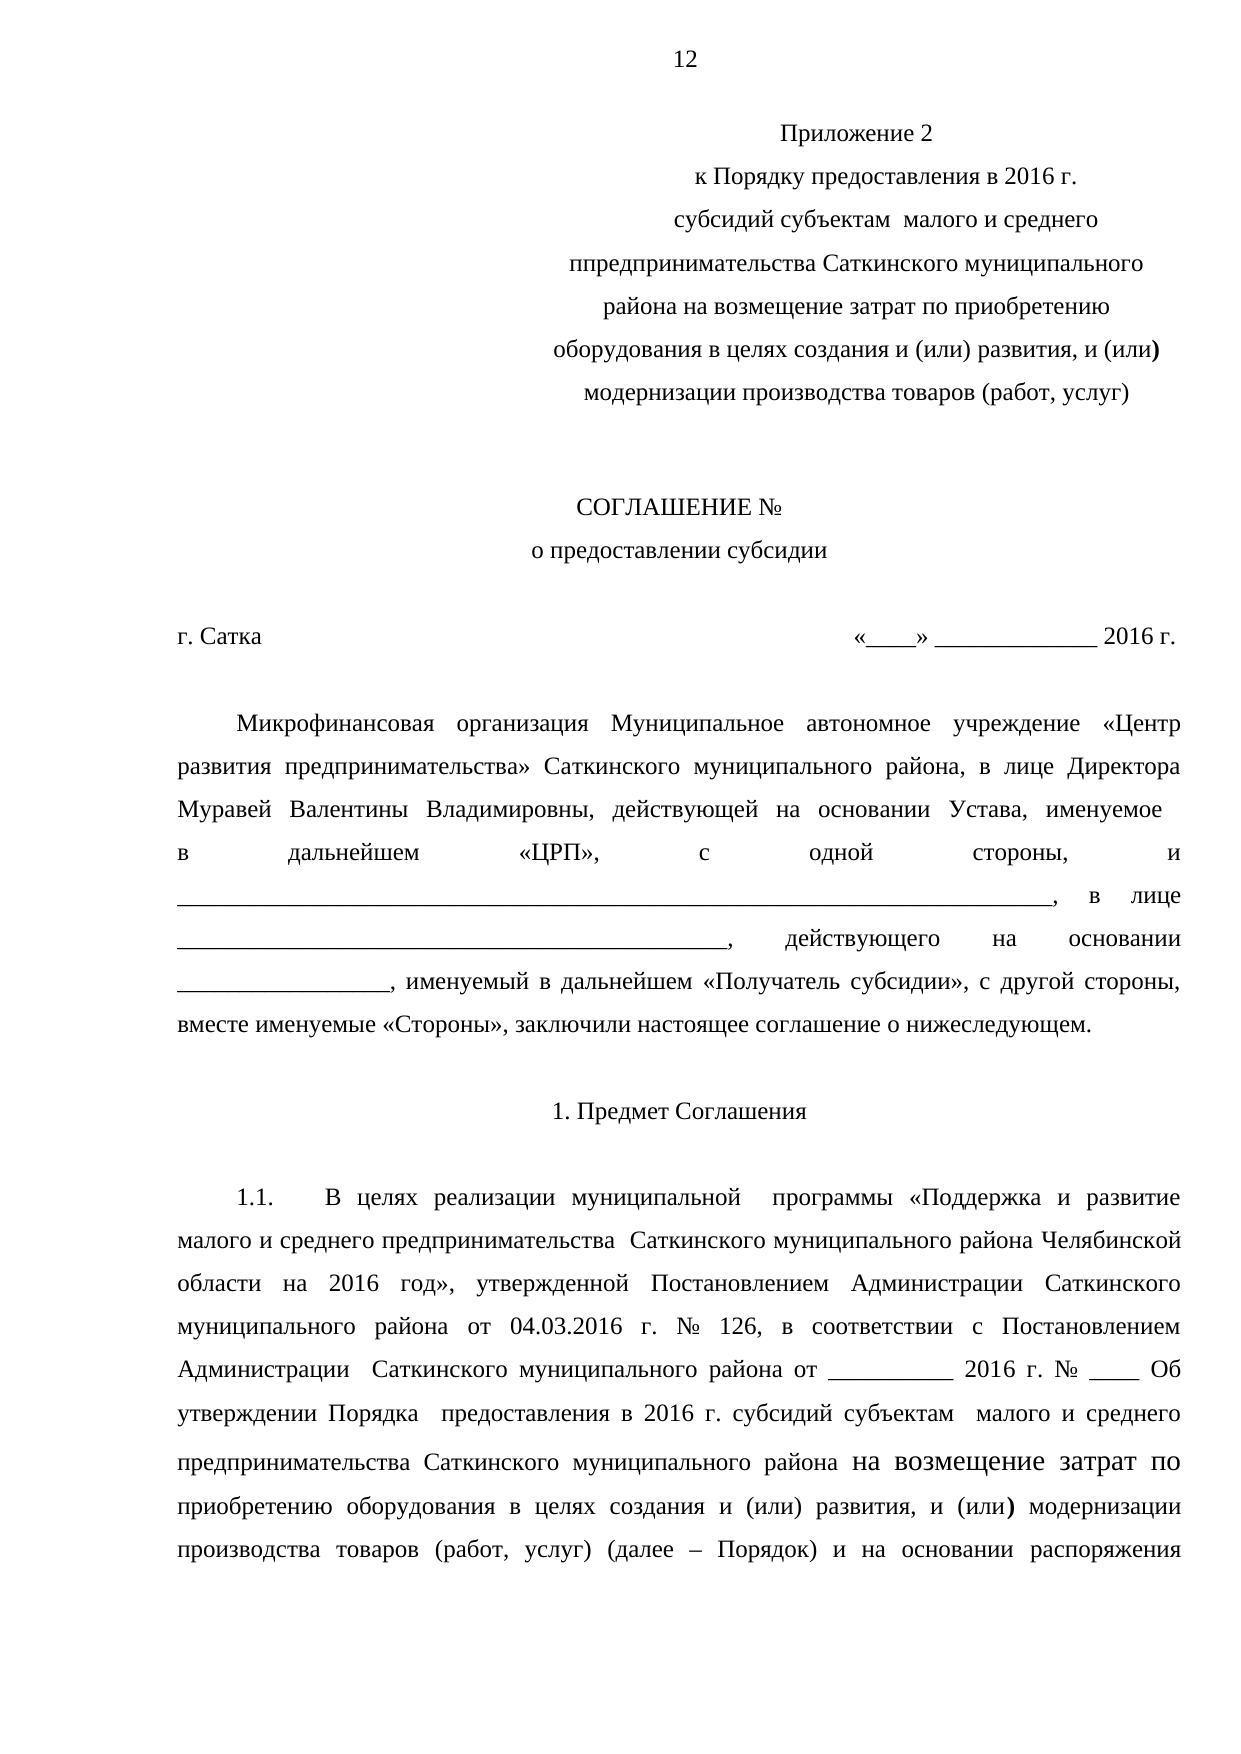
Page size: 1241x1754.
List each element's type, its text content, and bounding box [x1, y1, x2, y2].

text Микрофинансовая организация Муниципальное автономное учреждение «Центр развития предпринимательства» Саткинского муниципального района, в лице Директора Муравей Валентины Владимировны, действующей на основании Устава, именуемое в дальнейшем «ЦРП», с одной стороны, и ______________________________________________________________________, в лице ____________________________________________, действующего на основании _________________, именуемый в дальнейшем «Получатель субсидии», с другой стороны, вместе именуемые «Стороны», заключили настоящее соглашение о нижеследующем. [177, 708, 1181, 1038]
text 1. Предмет Соглашения [177, 1096, 1181, 1124]
text о предоставлении субсидии [177, 535, 1181, 564]
text СОГЛАШЕНИЕ № [177, 492, 1181, 521]
text к Порядку предоставления в 2016 г. [531, 161, 1181, 190]
text Приложение 2 [531, 118, 1181, 147]
text субсидий субъектам малого и среднего ппредпринимательства Саткинского муниципального района на возмещение затрат по приобретению оборудования в целях создания и (или) развития, и (или) модернизации производства товаров (работ, услуг) [531, 204, 1181, 406]
text г. Сатка «____» _____________ 2016 г. [177, 621, 1181, 650]
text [177, 1182, 1181, 1563]
